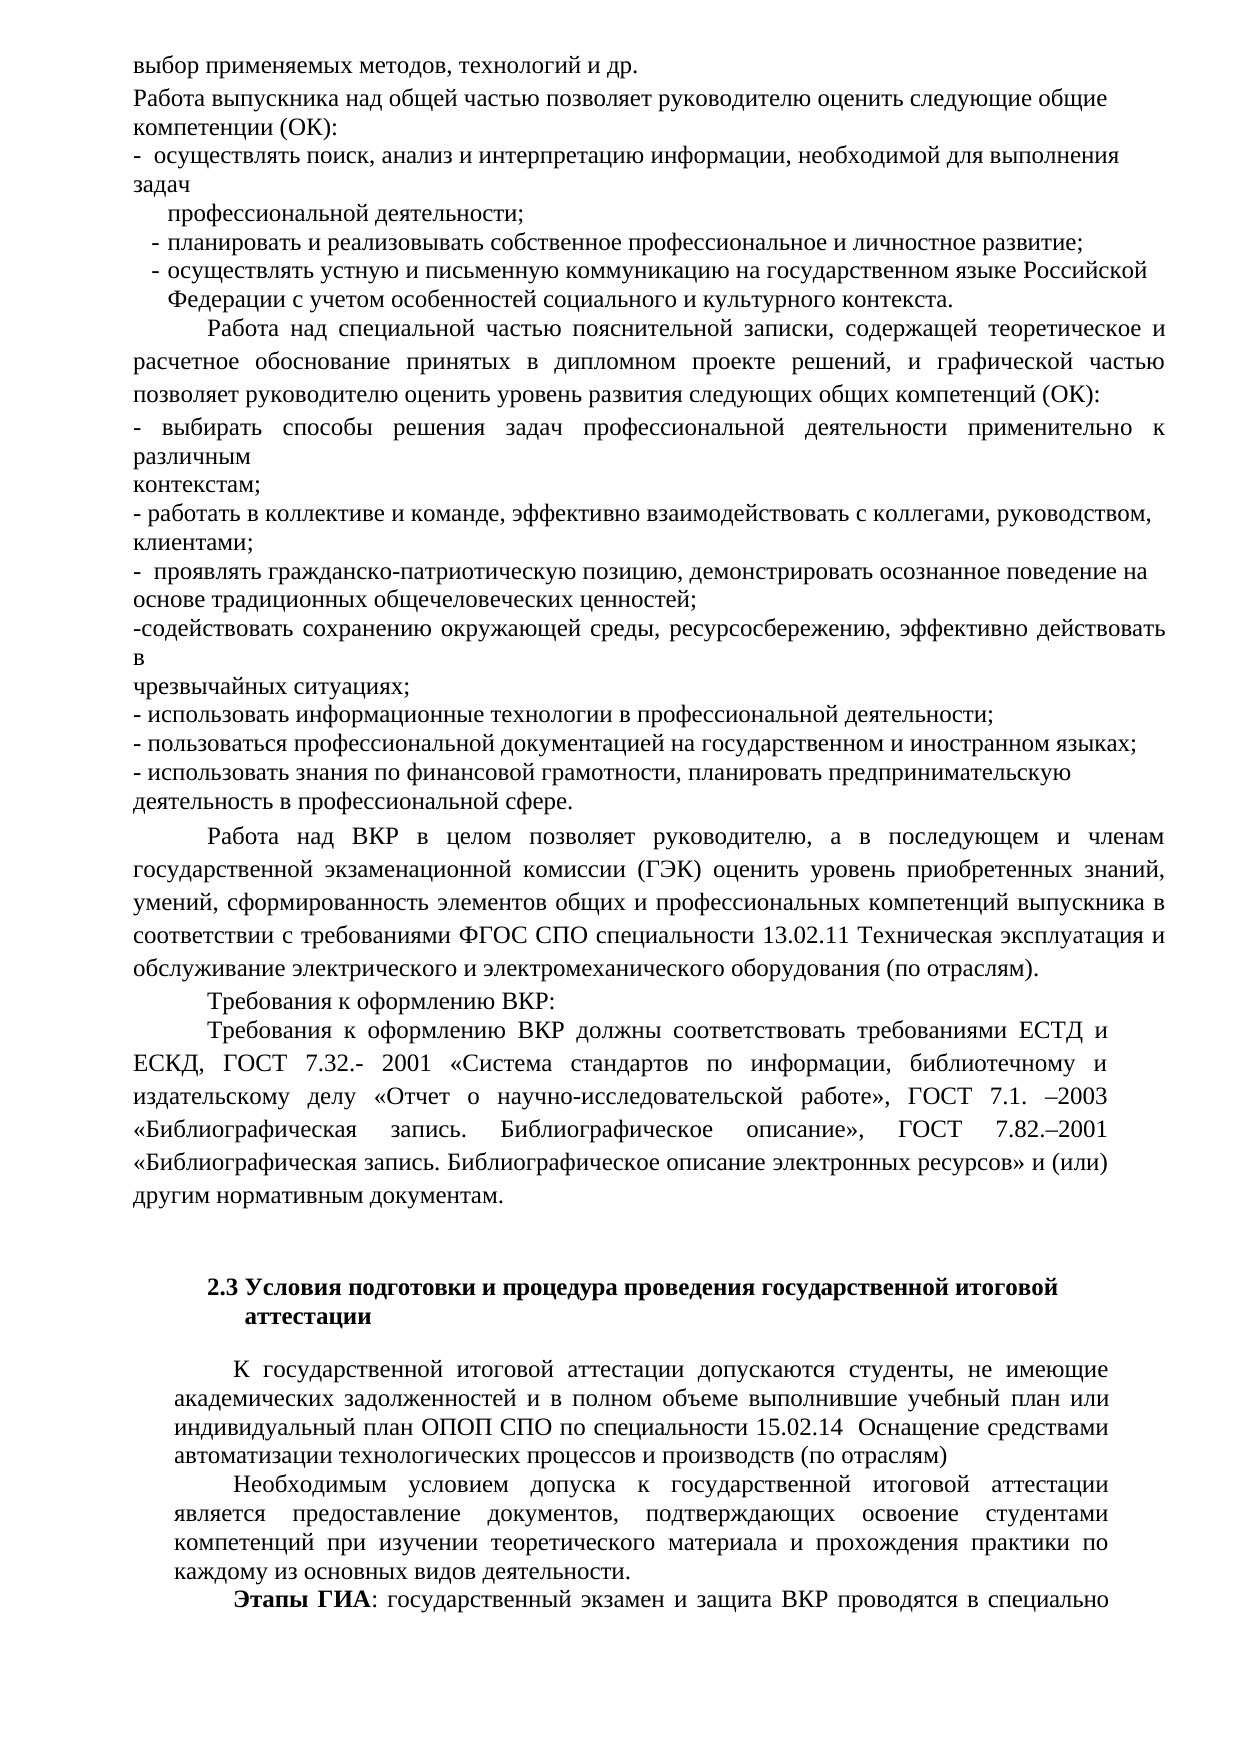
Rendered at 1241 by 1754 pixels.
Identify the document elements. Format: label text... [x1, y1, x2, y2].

list планировать и реализовывать собственное профессиональное и личностное развитие; [151, 227, 1166, 256]
text основе традиционных общечеловеческих ценностей; [133, 584, 1166, 613]
text деятельность в профессиональной сфере. [133, 786, 1166, 814]
text клиентами; [133, 527, 1166, 556]
text К государственной итоговой аттестации допускаются студенты, не имеющие академических задолженностей и в полном объеме выполнившие учебный план или индивидуальный план ОПОП СПО по специальности 15.02.14 Оснащение средствами автоматизации технологических процессов и производств (по отраслям) [174, 1354, 1109, 1469]
text - работать в коллективе и команде, эффективно взаимодействовать с коллегами, руководством, [133, 498, 1166, 527]
text - пользоваться профессиональной документацией на государственном и иностранном языках; [133, 728, 1166, 757]
text Требования к оформлению ВКР: [133, 987, 1166, 1015]
text Необходимым условием допуска к государственной итоговой аттестации является предоставление документов, подтверждающих освоение студентами компетенций при изучении теоретического материала и прохождения практики по каждому из основных видов деятельности. [174, 1469, 1109, 1584]
list Условия подготовки и процедура проведения государственной итоговой аттестации [207, 1272, 1087, 1330]
list профессиональной деятельности; [167, 198, 1166, 227]
text Работа выпускника над общей частью позволяет руководителю оценить следующие общие компетенции (ОК): [133, 83, 1166, 141]
text -содействовать сохранению окружающей среды, ресурсосбережению, эффективно действовать в [133, 613, 1166, 671]
text Требования к оформлению ВКР должны соответствовать требованиями ЕСТД и ЕСКД, ГОСТ 7.32.- 2001 «Система стандартов по информации, библиотечному и издательскому делу «Отчет о научно-исследовательской работе», ГОСТ 7.1. –2003 «Библиографическая запись. Библиографическое описание», ГОСТ 7.82.–2001 «Библиографическая запись. Библиографическое описание электронных ресурсов» и (или) другим нормативным документам. [133, 1015, 1109, 1209]
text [133, 50, 1166, 79]
text Работа над ВКР в целом позволяет руководителю, а в последующем и членам государственной экзаменационной комиссии (ГЭК) оценить уровень приобретенных знаний, умений, сформированность элементов общих и профессиональных компетенций выпускника в соответствии с требованиями ФГОС СПО специальности 13.02.11 Техническая эксплуатация и обслуживание электрического и электромеханического оборудования (по отраслям). [133, 821, 1166, 982]
text чрезвычайных ситуациях; [133, 671, 1166, 699]
text - проявлять гражданско-патриотическую позицию, демонстрировать осознанное поведение на [133, 556, 1166, 584]
list осуществлять устную и письменную коммуникацию на государственном языке Российской [151, 256, 1166, 284]
list Федерации с учетом особенностей социального и культурного контекста. [167, 284, 1166, 313]
text - использовать знания по финансовой грамотности, планировать предпринимательскую [133, 757, 1166, 786]
text - использовать информационные технологии в профессиональной деятельности; [133, 699, 1166, 728]
text контекстам; [133, 469, 1166, 498]
text - выбирать способы решения задач профессиональной деятельности применительно к различным [133, 412, 1166, 469]
text Работа над специальной частью пояснительной записки, содержащей теоретическое и расчетное обоснование принятых в дипломном проекте решений, и графической частью позволяет руководителю оценить уровень развития следующих общих компетенций (ОК): [133, 313, 1166, 408]
text - осуществлять поиск, анализ и интерпретацию информации, необходимой для выполнения задач [133, 141, 1166, 198]
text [174, 1584, 1109, 1613]
